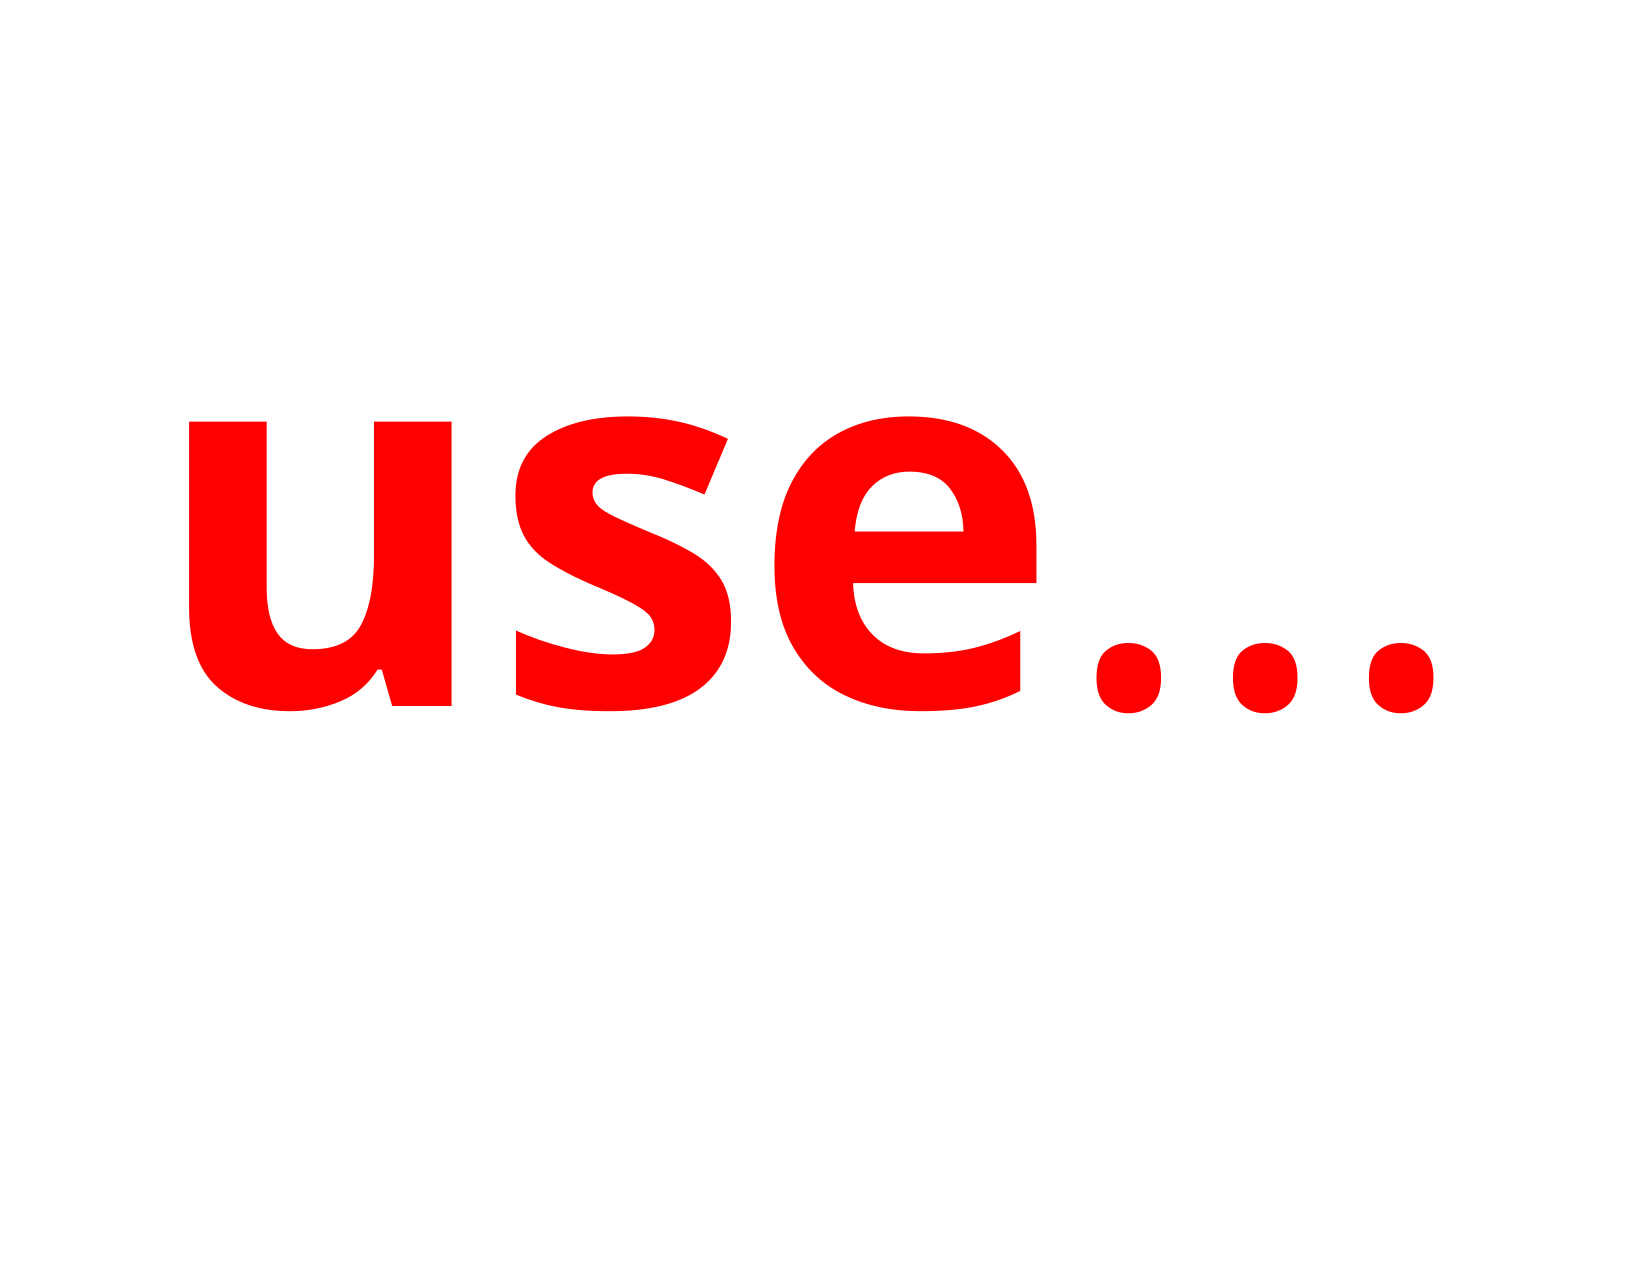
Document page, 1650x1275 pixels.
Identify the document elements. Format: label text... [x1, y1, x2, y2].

text I think………because…… [150, 150, 1500, 859]
